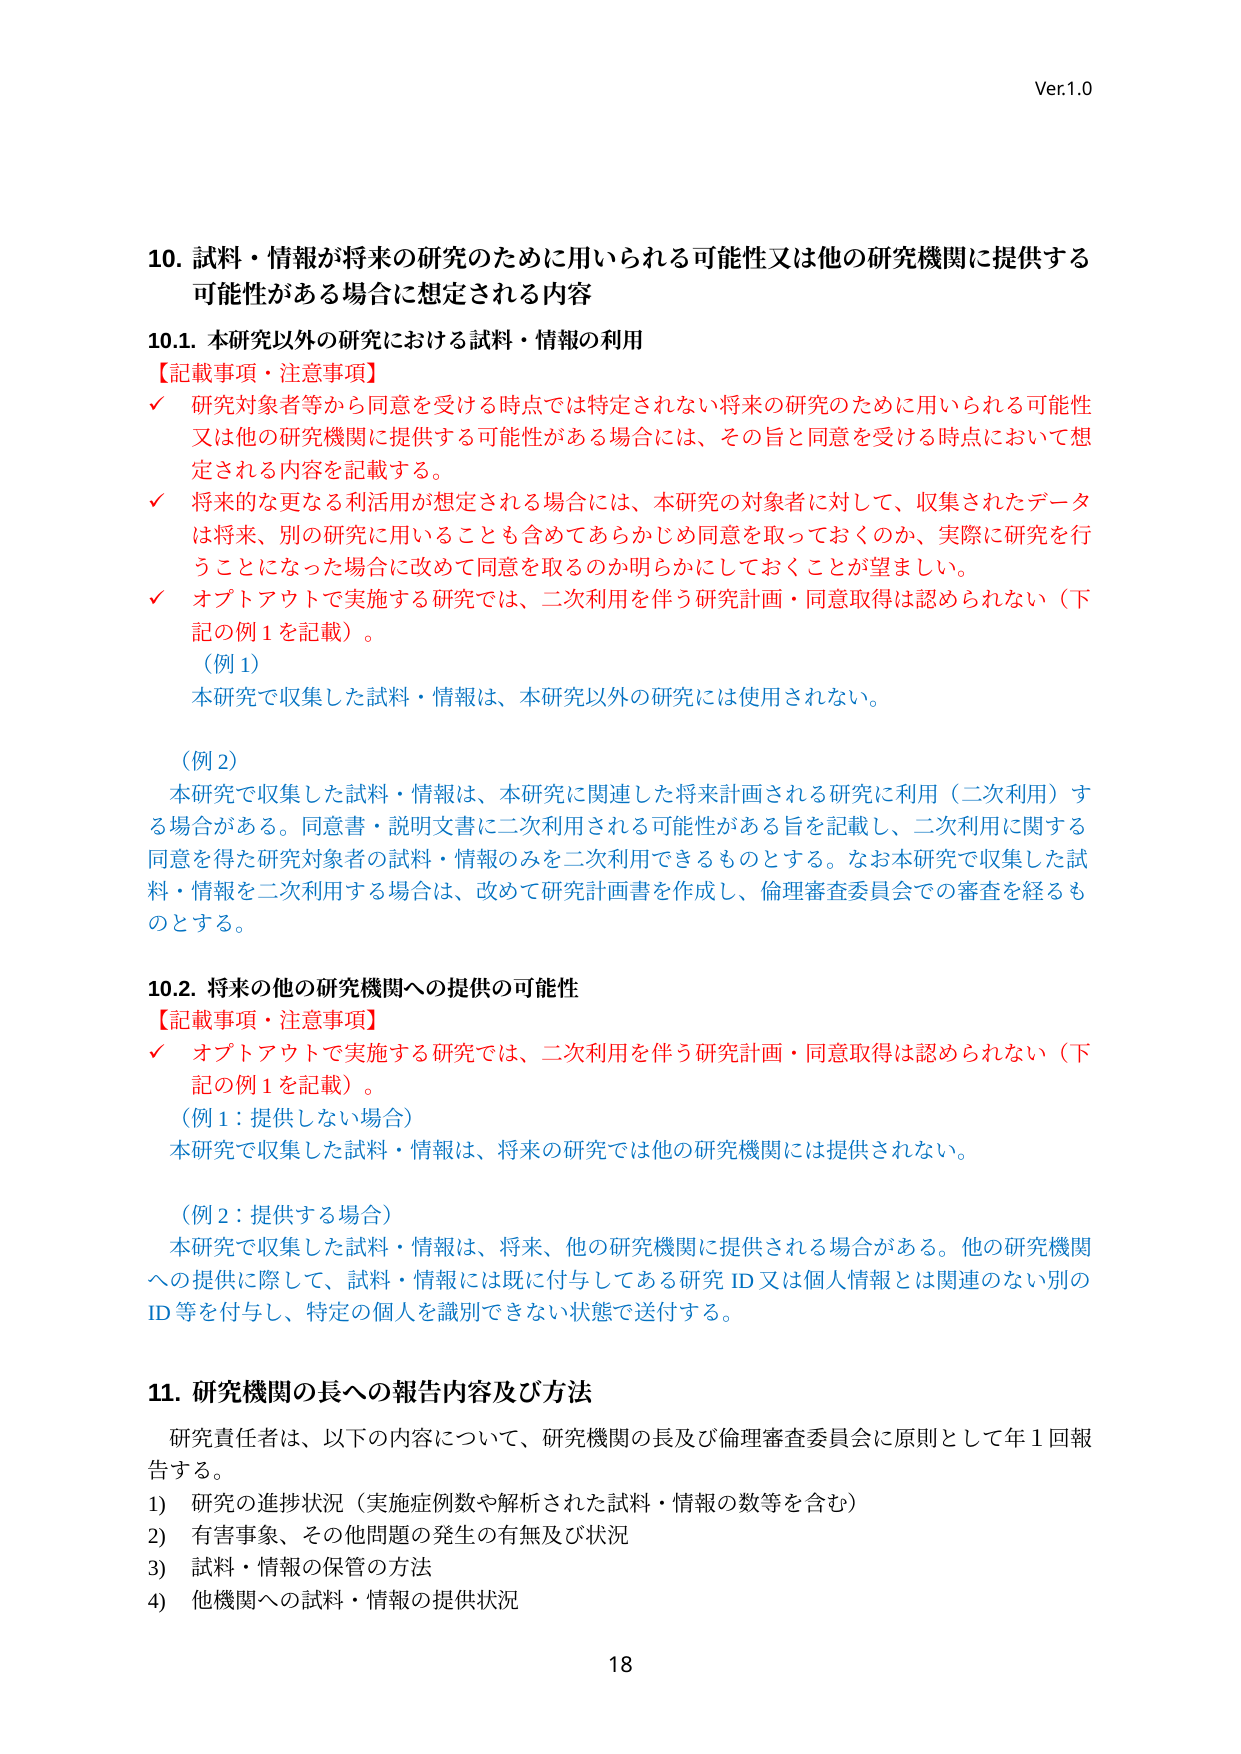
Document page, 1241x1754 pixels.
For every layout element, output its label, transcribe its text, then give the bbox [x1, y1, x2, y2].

text 本研究で収集した試料・情報は、本研究以外の研究には使用されない。 [169, 679, 1092, 712]
list オプトアウトで実施する研究では、二次利用を伴う研究計画・同意取得は認められない（下記の例1を記載）。 [148, 582, 1092, 647]
text 本研究で収集した試料・情報は、将来、他の研究機関に提供される場合がある。他の研究機関への提供に際して、試料・情報には既に付与してある研究ID又は個人情報とは関連のない別のID等を付与し、特定の個人を識別できない状態で送付する。 [148, 1230, 1092, 1327]
text （例1：提供しない場合） [169, 1101, 1092, 1133]
list 研究対象者等から同意を受ける時点では特定されない将来の研究のために用いられる可能性又は他の研究機関に提供する可能性がある場合には、その旨と同意を受ける時点において想定される内容を記載する。 [148, 388, 1092, 485]
text 本研究で収集した試料・情報は、本研究に関連した将来計画される研究に利用（二次利用）する場合がある。同意書・説明文書に二次利用される可能性がある旨を記載し、二次利用に関する同意を得た研究対象者の試料・情報のみを二次利用できるものとする。なお本研究で収集した試料・情報を二次利用する場合は、改めて研究計画書を作成し、倫理審査委員会での審査を経るものとする。 [148, 777, 1092, 938]
subtitle 本研究以外の研究における試料・情報の利用 [148, 323, 1092, 355]
text （例2：提供する場合） [169, 1198, 1092, 1230]
text （例2） [169, 744, 1092, 777]
list 他機関への試料・情報の提供状況 [148, 1583, 1092, 1615]
text 【記載事項・注意事項】 [148, 1003, 1092, 1036]
text 研究責任者は、以下の内容について、研究機関の長及び倫理審査委員会に原則として年１回報告する。 [148, 1421, 1092, 1485]
list （例1） [191, 647, 1092, 679]
list 将来的な更なる利活用が想定される場合には、本研究の対象者に対して、収集されたデータは将来、別の研究に用いることも含めてあらかじめ同意を取っておくのか、実際に研究を行うことになった場合に改めて同意を取るのか明らかにしておくことが望ましい。 [148, 485, 1092, 582]
list 有害事象、その他問題の発生の有無及び状況 [148, 1518, 1092, 1550]
list 研究の進捗状況（実施症例数や解析された試料・情報の数等を含む） [148, 1485, 1092, 1518]
text 本研究で収集した試料・情報は、将来の研究では他の研究機関には提供されない。 [148, 1133, 1092, 1165]
text 【記載事項・注意事項】 [148, 355, 1092, 388]
list オプトアウトで実施する研究では、二次利用を伴う研究計画・同意取得は認められない（下記の例1を記載）。 [148, 1036, 1092, 1101]
list 試料・情報の保管の方法 [148, 1550, 1092, 1583]
subtitle 将来の他の研究機関への提供の可能性 [148, 971, 1092, 1003]
subtitle 試料・情報が将来の研究のために用いられる可能性又は他の研究機関に提供する可能性がある場合に想定される内容 [148, 239, 1092, 311]
subtitle 研究機関の長への報告内容及び方法 [148, 1372, 1092, 1408]
